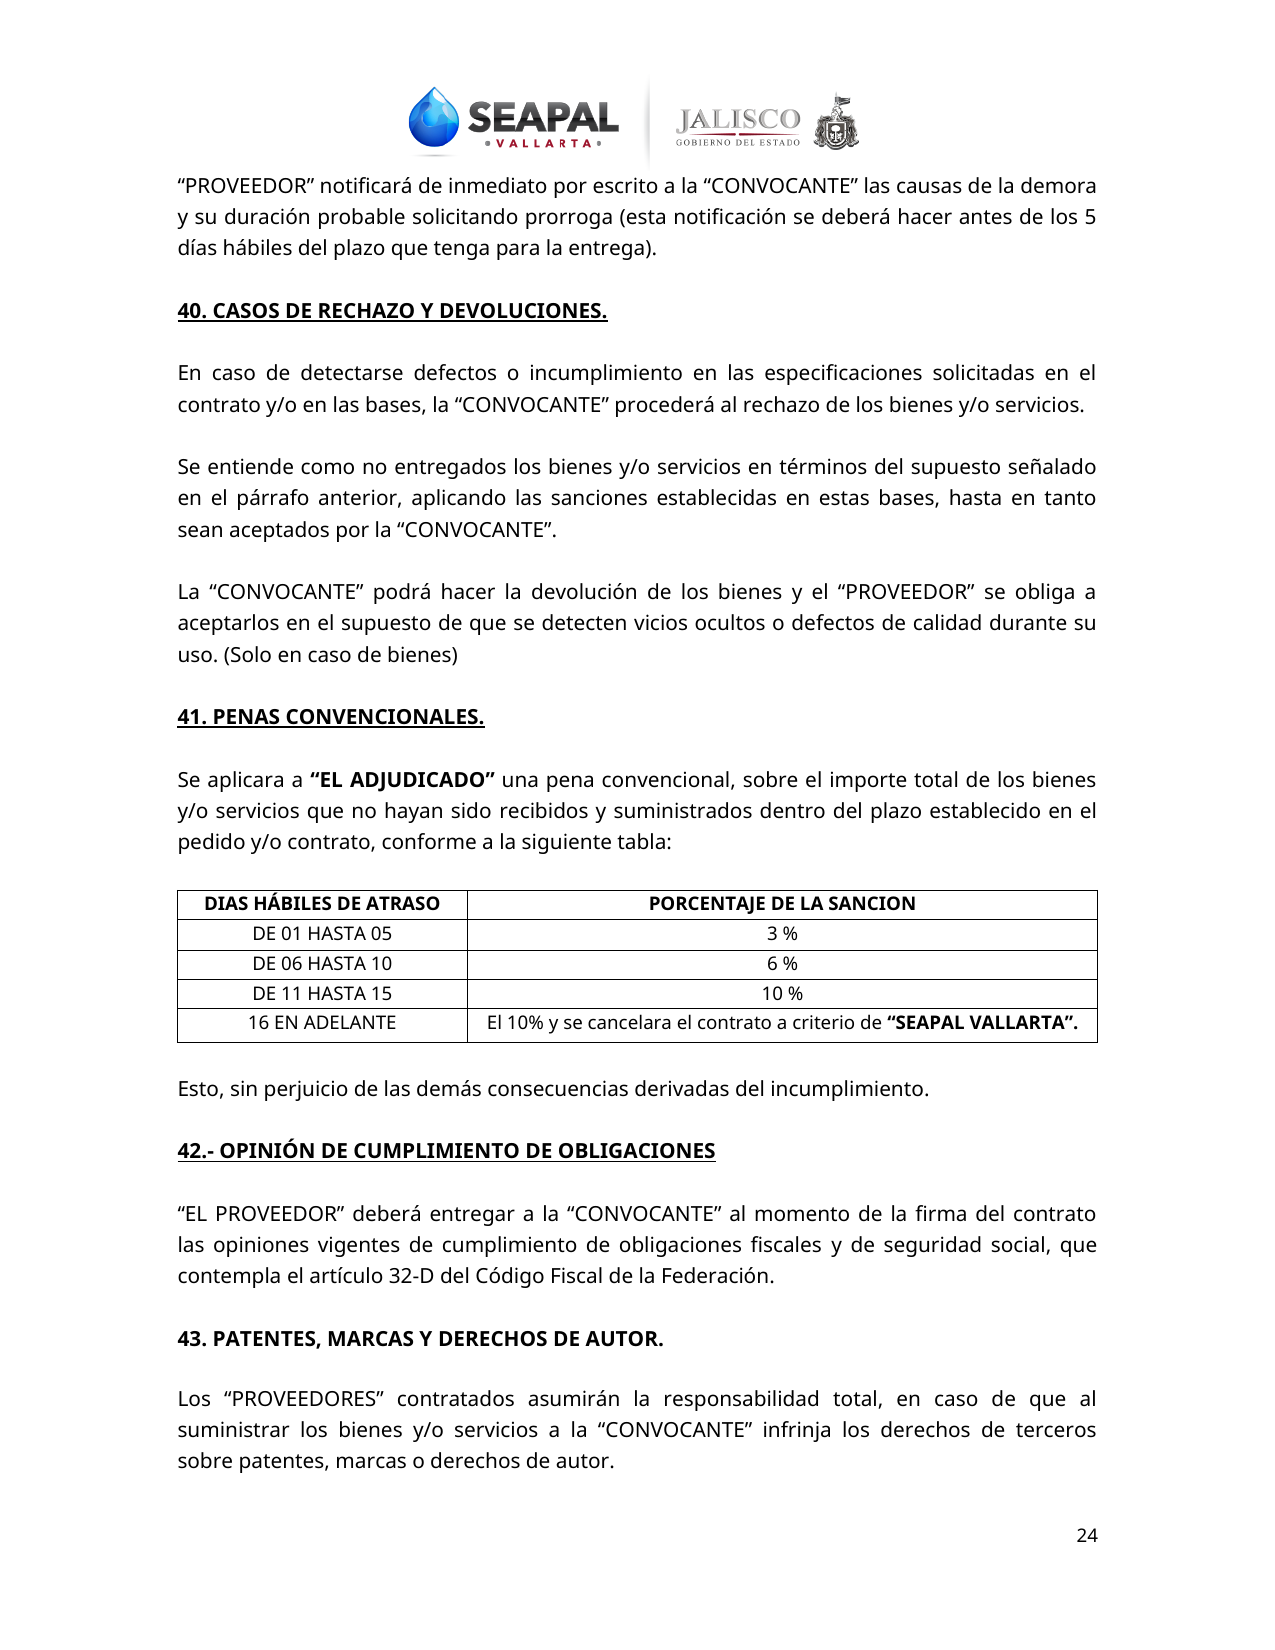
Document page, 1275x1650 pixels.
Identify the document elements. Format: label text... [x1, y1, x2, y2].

text “EL PROVEEDOR” deberá entregar a la “CONVOCANTE” al momento de la firma del contrato las opiniones vigentes de cumplimiento de obligaciones fiscales y de seguridad social, que contempla el artículo 32-D del Código Fiscal de la Federación. [177, 1199, 1098, 1290]
table_cell 3 % [468, 920, 1097, 949]
text La “CONVOCANTE” podrá hacer la devolución de los bienes y el “PROVEEDOR” se obliga a aceptarlos en el supuesto de que se detecten vicios ocultos o defectos de calidad durante su uso. (Solo en caso de bienes) [177, 577, 1098, 668]
text Se aplicara a “EL ADJUDICADO” una pena convencional, sobre el importe total de los bienes y/o servicios que no hayan sido recibidos y suministrados dentro del plazo establecido en el pedido y/o contrato, conforme a la siguiente tabla: [177, 765, 1098, 856]
table_cell 16 EN ADELANTE [178, 1009, 467, 1042]
table_header DIAS HÁBILES DE ATRASO [178, 891, 467, 919]
text 40. CASOS DE RECHAZO Y DEVOLUCIONES. [177, 296, 1098, 324]
text Se entiende como no entregados los bienes y/o servicios en términos del supuesto señalado en el párrafo anterior, aplicando las sanciones establecidas en estas bases, hasta en tanto sean aceptados por la “CONVOCANTE”. [177, 452, 1098, 543]
text 42.- OPINIÓN DE CUMPLIMIENTO DE OBLIGACIONES [177, 1136, 1098, 1165]
text En caso de detectarse defectos o incumplimiento en las especificaciones solicitadas en el contrato y/o en las bases, la “CONVOCANTE” procederá al rechazo de los bienes y/o servicios. [177, 358, 1098, 418]
picture [406, 73, 869, 171]
table_cell DE 06 HASTA 10 [178, 951, 467, 979]
text 43. PATENTES, MARCAS Y DERECHOS DE AUTOR. [177, 1324, 1098, 1352]
text 41. PENAS CONVENCIONALES. [177, 702, 1098, 731]
table_cell 6 % [468, 951, 1097, 979]
table_cell 10 % [468, 980, 1097, 1008]
table_cell DE 11 HASTA 15 [178, 980, 467, 1008]
text Los “PROVEEDORES” contratados asumirán la responsabilidad total, en caso de que al suministrar los bienes y/o servicios a la “CONVOCANTE” infrinja los derechos de terceros sobre patentes, marcas o derechos de autor. [177, 1384, 1098, 1475]
text Esto, sin perjuicio de las demás consecuencias derivadas del incumplimiento. [177, 1074, 1098, 1102]
table_cell El 10% y se cancelara el contrato a criterio de “SEAPAL VALLARTA”. [468, 1009, 1097, 1042]
table_header PORCENTAJE DE LA SANCION [468, 891, 1097, 919]
table_cell DE 01 HASTA 05 [178, 920, 467, 949]
